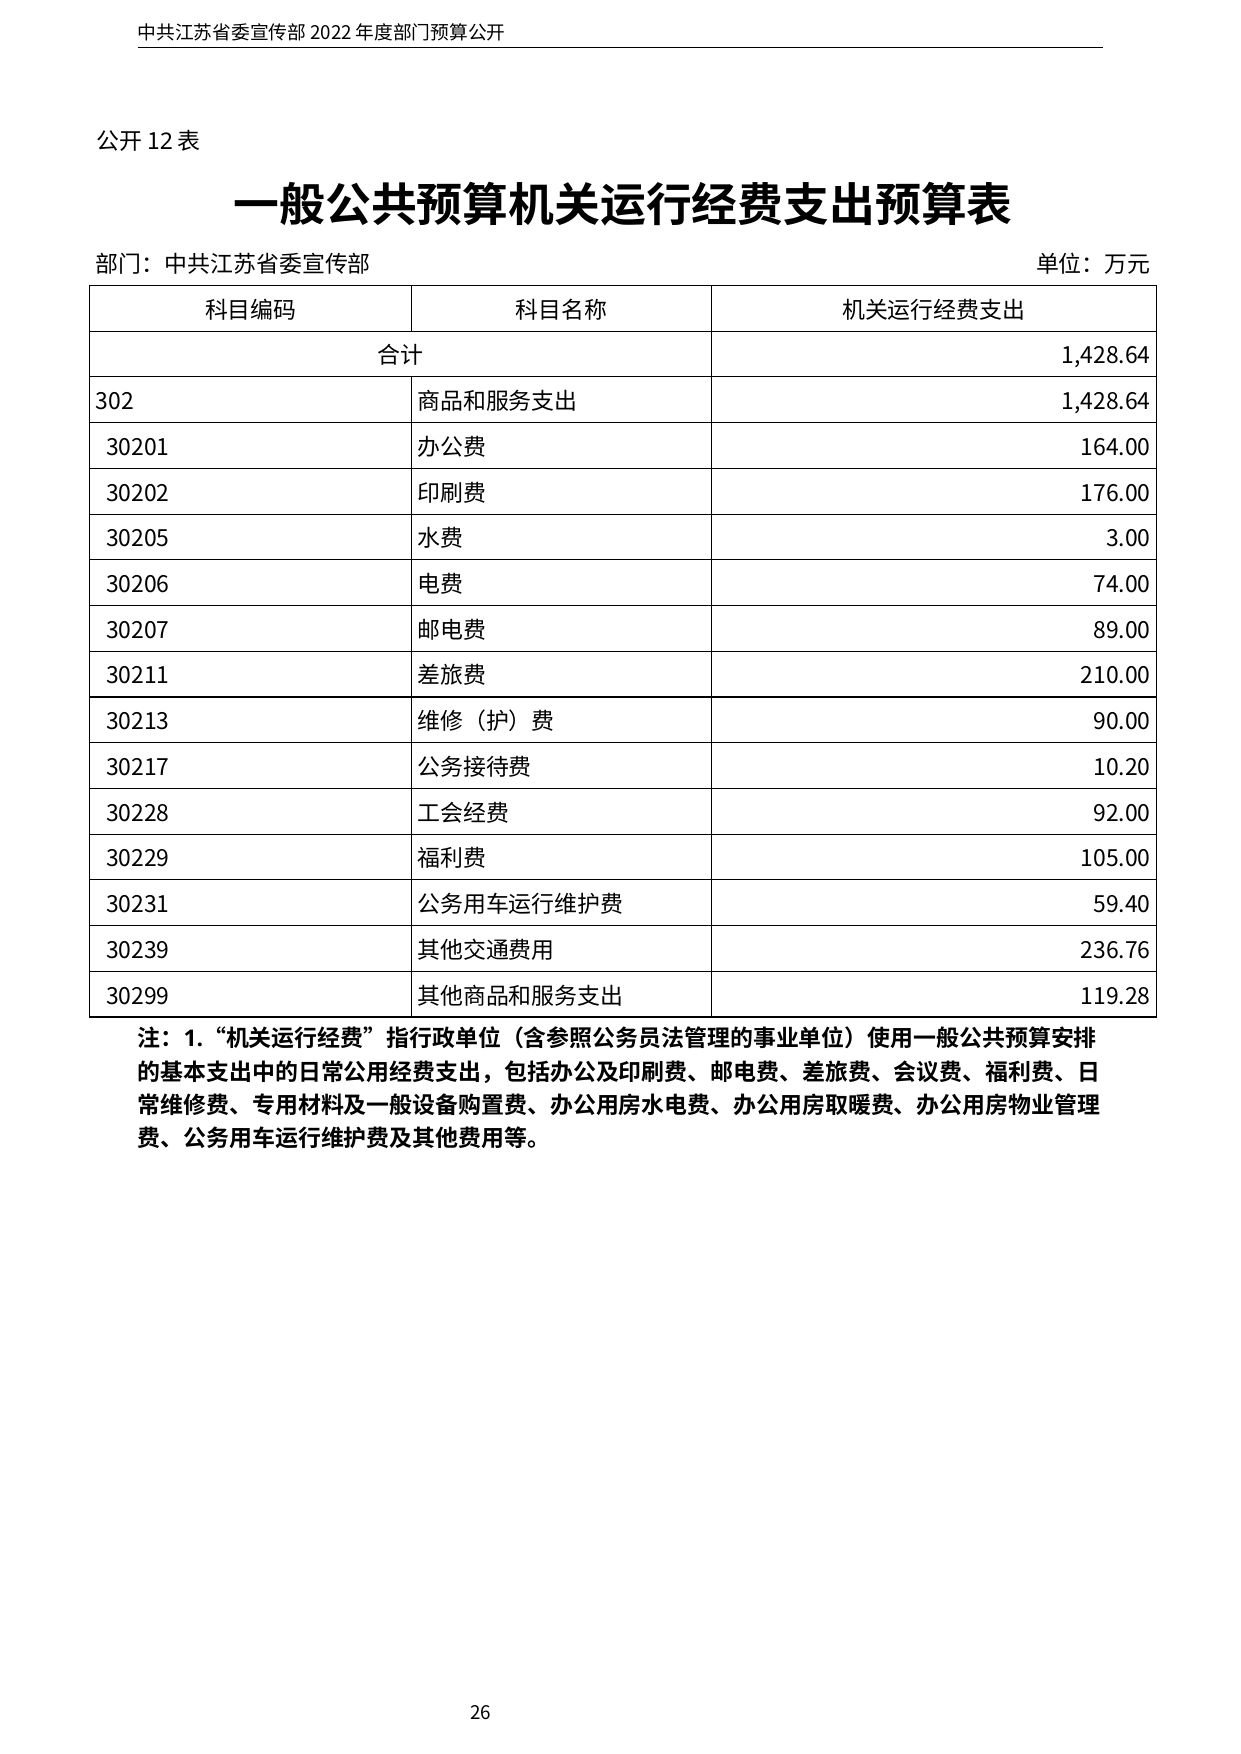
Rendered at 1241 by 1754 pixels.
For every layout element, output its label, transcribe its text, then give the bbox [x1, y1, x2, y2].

table_cell 164.00 [712, 423, 1156, 468]
table_header 公开12表 [90, 115, 1156, 162]
table_cell 90.00 [712, 698, 1156, 742]
table_cell 30202 [90, 469, 411, 513]
table_cell 部门：中共江苏省委宣传部 [90, 240, 911, 285]
table_cell 92.00 [712, 789, 1156, 833]
table_cell 维修（护）费 [412, 698, 711, 742]
table_cell 工会经费 [412, 789, 711, 833]
table_cell 办公费 [412, 423, 711, 468]
table_cell 176.00 [712, 469, 1156, 513]
table_cell 30205 [90, 515, 411, 559]
table_cell 302 [90, 377, 411, 422]
table_cell 公务用车运行维护费 [412, 880, 711, 925]
table_cell 单位：万元 [911, 240, 1156, 285]
table_cell 30228 [90, 789, 411, 833]
table_cell 30201 [90, 423, 411, 468]
table_cell 89.00 [712, 606, 1156, 651]
table_cell 30206 [90, 560, 411, 605]
table_cell 科目编码 [90, 286, 411, 331]
table_cell 差旅费 [412, 652, 711, 696]
table_cell 3.00 [712, 515, 1156, 559]
table_cell 邮电费 [412, 606, 711, 651]
table_cell 59.40 [712, 880, 1156, 925]
table_cell 30213 [90, 698, 411, 742]
table_cell 30239 [90, 926, 411, 971]
table_cell 福利费 [412, 835, 711, 879]
table_cell 电费 [412, 560, 711, 605]
table_cell 科目名称 [412, 286, 711, 331]
table_cell 合计 [90, 332, 711, 376]
table_cell 30231 [90, 880, 411, 925]
table_cell 其他交通费用 [412, 926, 711, 971]
table_cell 30229 [90, 835, 411, 879]
table_cell 机关运行经费支出 [712, 286, 1156, 331]
table_cell 一般公共预算机关运行经费支出预算表 [90, 162, 1156, 240]
table_cell 30217 [90, 743, 411, 788]
table_cell 1,428.64 [712, 377, 1156, 422]
table_cell 30207 [90, 606, 411, 651]
table_cell 公务接待费 [412, 743, 711, 788]
table_cell 商品和服务支出 [412, 377, 711, 422]
table_cell 其他商品和服务支出 [412, 972, 711, 1016]
table_cell 210.00 [712, 652, 1156, 696]
table_cell 105.00 [712, 835, 1156, 879]
table_cell 水费 [412, 515, 711, 559]
table_cell 印刷费 [412, 469, 711, 513]
table_cell 74.00 [712, 560, 1156, 605]
table_cell 236.76 [712, 926, 1156, 971]
table_cell 30211 [90, 652, 411, 696]
list 注：1.“机关运行经费”指行政单位（含参照公务员法管理的事业单位）使用一般公共预算安排的基本支出中的日常公用经费支出，包括办公及印刷费、邮电费、差旅费、会议费、福利费、日常维修费、专用材料及一般设备购置费、办公用房水电费、办公用房取暖费、办公用房物业管理费、公务用车运行维护费及其他费用等。 [137, 1020, 1103, 1153]
table_cell 10.20 [712, 743, 1156, 788]
table_cell 30299 [90, 972, 411, 1016]
table_cell 119.28 [712, 972, 1156, 1016]
table_cell 1,428.64 [712, 332, 1156, 376]
